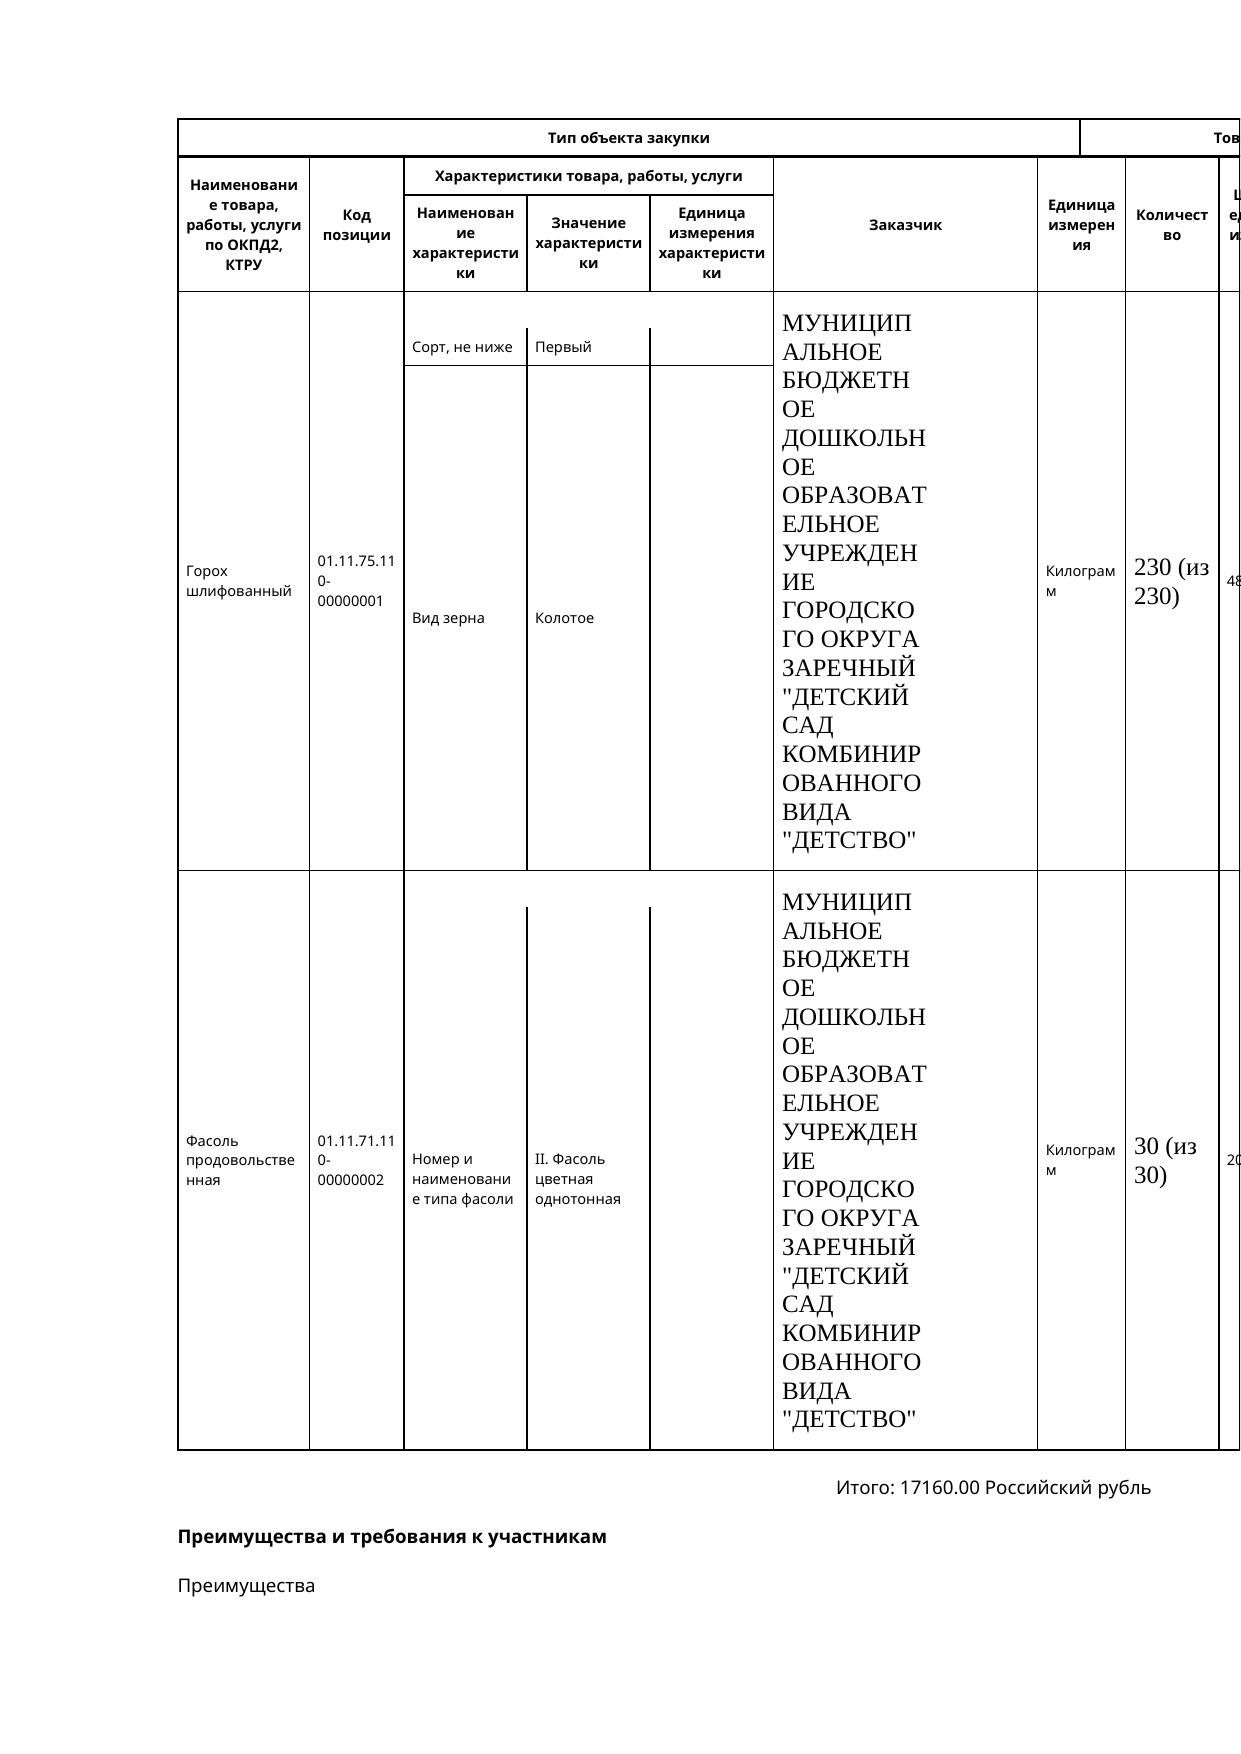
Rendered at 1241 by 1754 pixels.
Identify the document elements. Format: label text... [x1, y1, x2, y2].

table_header Тип объекта закупки [179, 120, 1079, 155]
table_cell Значение характеристики [528, 196, 649, 291]
table_cell [651, 907, 773, 1449]
table_header Наименование товара, работы, услуги по ОКПД2, КТРУ [179, 158, 309, 291]
table_cell [651, 366, 773, 870]
table_cell Сорт, не ниже [405, 328, 526, 365]
table_cell Колотое [528, 366, 649, 870]
table_cell [405, 292, 773, 328]
table_cell Горох шлифованный [179, 292, 309, 870]
table_cell Вид зерна [405, 366, 526, 870]
table_header Характеристики товара, работы, услуги [405, 158, 773, 194]
table_cell Фасоль продовольственная [179, 871, 309, 1449]
table_header Код позиции [310, 158, 403, 291]
table_cell Единица измерения характеристики [651, 196, 773, 291]
table_header Заказчик [774, 158, 1037, 291]
table_cell II. Фасоль цветная однотонная [528, 907, 649, 1449]
table_header Единица измерения [1038, 158, 1125, 291]
table_cell 01.11.75.110-00000001 [310, 292, 403, 870]
text Итого: 17160.00 Российский рубль [177, 1474, 1152, 1499]
table_cell [1126, 871, 1218, 1449]
table_cell [405, 871, 773, 907]
text Преимущества [177, 1572, 1152, 1597]
table_cell [774, 292, 1037, 870]
table_header Товар [1081, 120, 1239, 155]
table_header Цена за единицу измерения [1220, 158, 1239, 291]
table_cell [1126, 292, 1218, 870]
table_cell [774, 871, 1037, 1449]
text Преимущества и требования к участникам [177, 1523, 1152, 1548]
table_cell Первый [528, 328, 649, 365]
table_cell Килограмм [1038, 292, 1125, 870]
table_cell Килограмм [1038, 871, 1125, 1449]
table_cell 204.00 [1220, 871, 1239, 1449]
table_header Количество [1126, 158, 1218, 291]
table_cell Номер и наименование типа фасоли [405, 907, 526, 1449]
table_cell 01.11.71.110-00000002 [310, 871, 403, 1449]
table_cell 48.00 [1220, 292, 1239, 870]
table_cell [651, 328, 773, 365]
table_cell Наименование характеристики [405, 196, 526, 291]
